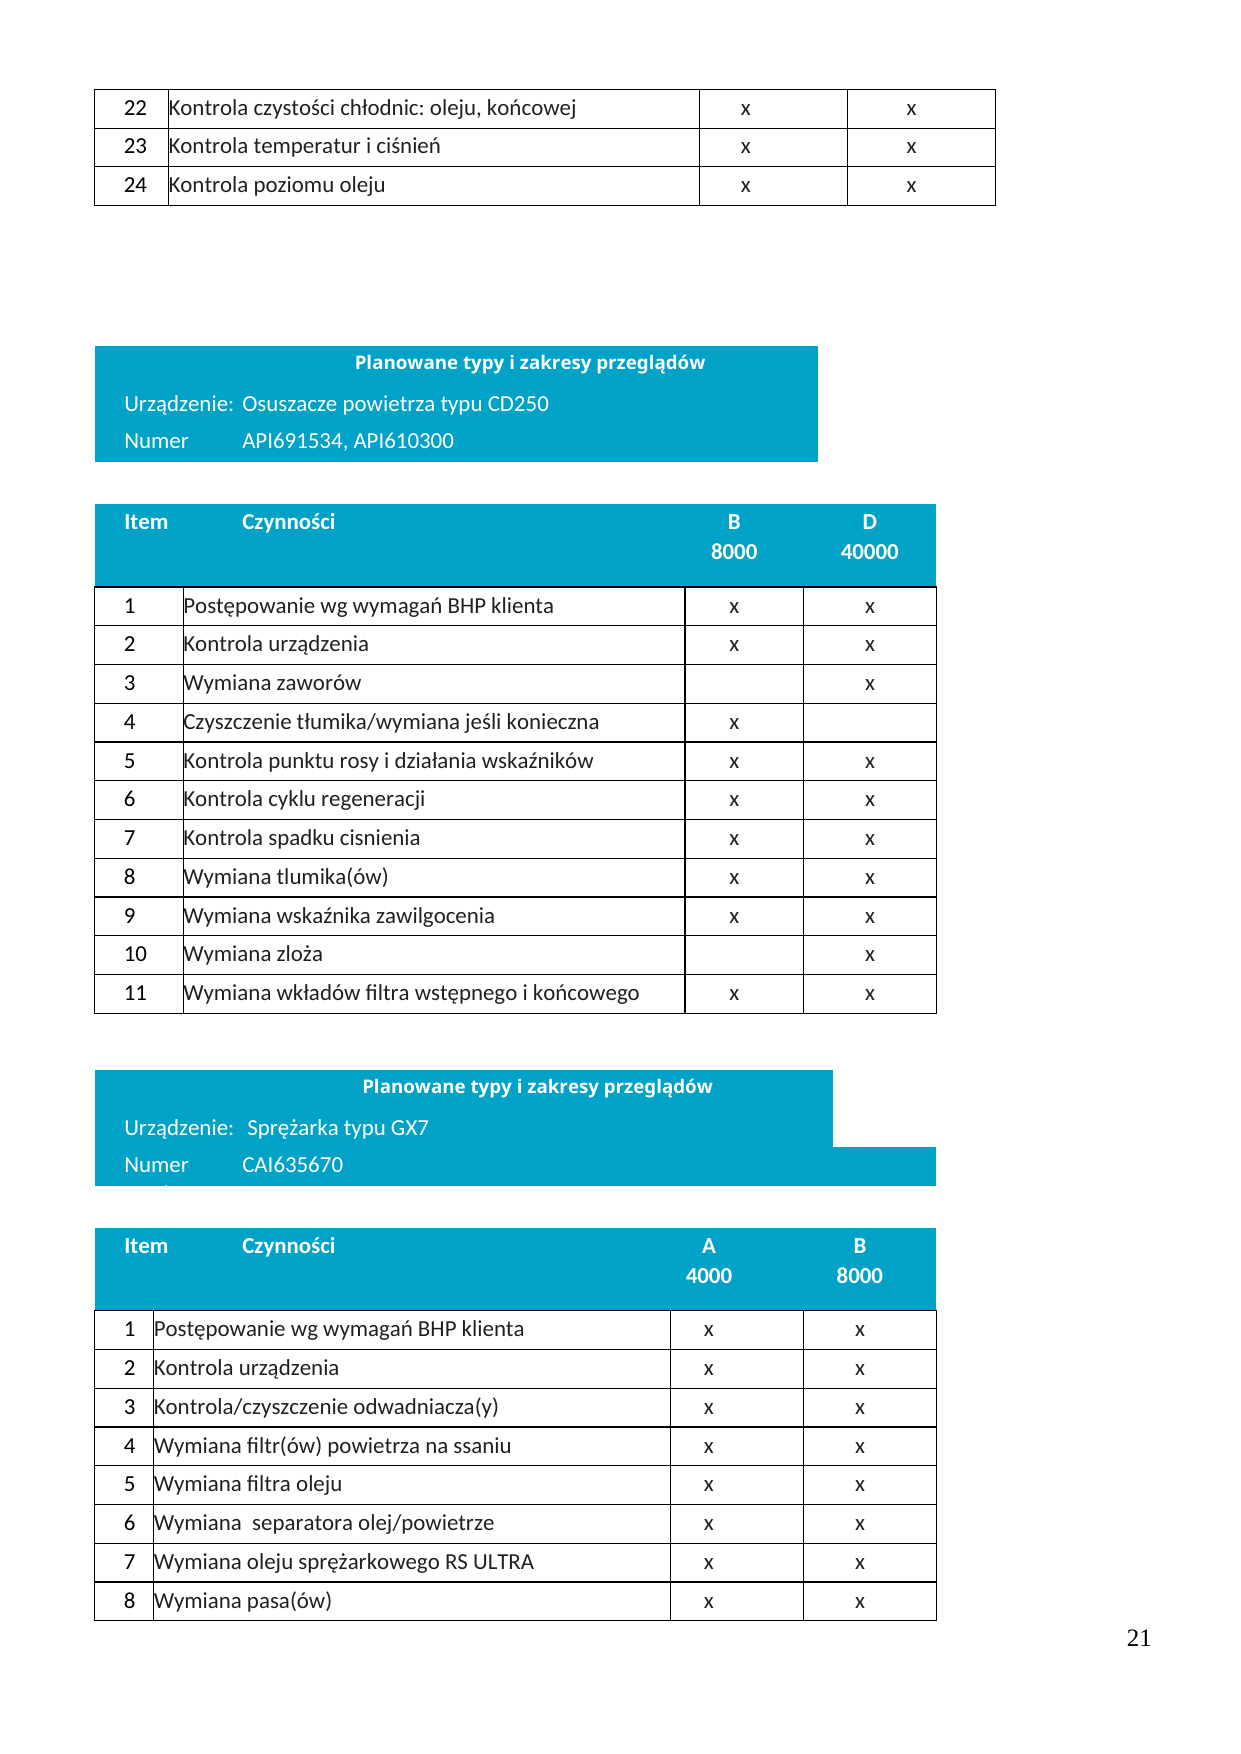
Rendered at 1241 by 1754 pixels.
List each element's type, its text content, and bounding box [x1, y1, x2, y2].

table_cell 10 [95, 936, 183, 974]
table_cell x [804, 781, 936, 819]
table_cell Wymiana tlumika(ów) [184, 859, 684, 896]
table_cell 5 [95, 743, 183, 780]
table_header Czynności [228, 504, 685, 586]
table_cell x [671, 1583, 803, 1620]
table_cell Wymiana zloża [184, 936, 684, 974]
table_header Item [95, 1228, 228, 1310]
table_cell Kontrola spadku cisnienia [184, 820, 684, 858]
table_cell x [804, 1428, 936, 1465]
table_cell Sprężarka typu GX7 [242, 1110, 833, 1147]
table_cell x [804, 665, 936, 703]
table_cell API691534, API610300 [242, 423, 818, 462]
table_cell 7 [95, 1544, 153, 1581]
table_cell x [671, 1466, 803, 1504]
table_cell Wymiana filtra oleju [154, 1466, 670, 1504]
table_cell 11 [95, 975, 183, 1013]
table_cell 8 [95, 1583, 153, 1620]
table_cell x [804, 626, 936, 664]
table_cell x [804, 1311, 936, 1349]
table_cell 2 [95, 1350, 153, 1388]
table_cell x [848, 129, 995, 166]
table_cell x [686, 975, 803, 1013]
table_cell x [700, 129, 847, 166]
table_cell x [671, 1505, 803, 1543]
table_header Item [95, 504, 228, 586]
table_cell 1 [95, 588, 183, 625]
table_cell 22 [95, 90, 168, 127]
table_cell Kontrola punktu rosy i działania wskaźników [184, 743, 684, 780]
table_cell x [671, 1544, 803, 1581]
table_cell x [848, 90, 995, 127]
table_cell Kontrola urządzenia [184, 626, 684, 664]
table_cell [804, 704, 936, 741]
table_cell 4 [95, 704, 183, 741]
table_cell 3 [95, 665, 183, 703]
table_cell x [700, 90, 847, 127]
table_cell Wymiana wkładów filtra wstępnego i końcowego [184, 975, 684, 1013]
table_cell 7 [95, 820, 183, 858]
table_cell x [804, 1544, 936, 1581]
table_cell x [804, 1583, 936, 1620]
table_cell x [804, 1389, 936, 1426]
table_cell x [848, 167, 995, 205]
table_cell 8 [95, 859, 183, 896]
table_header B 8000 [685, 504, 803, 586]
table_cell x [686, 743, 803, 780]
table_cell x [804, 859, 936, 896]
table_cell Kontrola cyklu regeneracji [184, 781, 684, 819]
table_cell Wymiana filtr(ów) powietrza na ssaniu [154, 1428, 670, 1465]
table_cell Urządzenie: [95, 1110, 242, 1147]
table_cell CAI635670 [242, 1147, 936, 1186]
table_cell Wymiana pasa(ów) [154, 1583, 670, 1620]
table_cell x [804, 588, 936, 625]
table_cell 24 [95, 167, 168, 205]
table_cell Urządzenie: [95, 386, 242, 423]
table_cell [686, 936, 803, 974]
table_cell 6 [95, 1505, 153, 1543]
table_header B 8000 [803, 1228, 936, 1310]
table_cell x [671, 1311, 803, 1349]
table_cell Wymiana separatora olej/powietrze [154, 1505, 670, 1543]
table_cell x [671, 1350, 803, 1388]
table_cell 4 [95, 1428, 153, 1465]
table_cell 1 [95, 1311, 153, 1349]
table_cell 3 [95, 1389, 153, 1426]
table_header D 40000 [803, 504, 936, 586]
table_cell [686, 665, 803, 703]
table_header A 4000 [670, 1228, 803, 1310]
table_cell x [686, 859, 803, 896]
table_cell Czyszczenie tłumika/wymiana jeśli konieczna [184, 704, 684, 741]
table_cell x [686, 820, 803, 858]
table_header [95, 1070, 242, 1110]
table_cell x [804, 1505, 936, 1543]
table_cell x [671, 1389, 803, 1426]
table_cell Osuszacze powietrza typu CD250 [242, 386, 818, 423]
table_cell x [804, 1350, 936, 1388]
table_cell x [804, 898, 936, 935]
table_cell x [686, 781, 803, 819]
table_header Czynności [228, 1228, 670, 1310]
table_cell 9 [95, 898, 183, 935]
table_cell x [804, 820, 936, 858]
table_cell Numer seryjny: [95, 1147, 242, 1186]
table_header Planowane typy i zakresy przeglądów [242, 1070, 833, 1110]
table_cell x [686, 898, 803, 935]
table_cell Kontrola urządzenia [154, 1350, 670, 1388]
table_cell Kontrola poziomu oleju [169, 167, 699, 205]
table_cell 2 [95, 626, 183, 664]
table_cell x [804, 743, 936, 780]
table_cell x [804, 975, 936, 1013]
table_cell Wymiana wskaźnika zawilgocenia [184, 898, 684, 935]
table_cell x [700, 167, 847, 205]
table_cell 5 [95, 1466, 153, 1504]
table_cell x [686, 704, 803, 741]
table_cell x [804, 936, 936, 974]
table_cell Kontrola czystości chłodnic: oleju, końcowej [169, 90, 699, 127]
table_cell x [686, 626, 803, 664]
table_cell Kontrola/czyszczenie odwadniacza(y) [154, 1389, 670, 1426]
table_cell 23 [95, 129, 168, 166]
table_cell Wymiana zaworów [184, 665, 684, 703]
table_cell Kontrola temperatur i ciśnień [169, 129, 699, 166]
table_header [95, 346, 242, 386]
table_cell x [804, 1466, 936, 1504]
table_cell Numer seryjny: [95, 423, 242, 462]
table_header Planowane typy i zakresy przeglądów [242, 346, 818, 386]
table_cell Wymiana oleju sprężarkowego RS ULTRA [154, 1544, 670, 1581]
table_cell Postępowanie wg wymagań BHP klienta [184, 588, 684, 625]
table_cell 6 [95, 781, 183, 819]
table_cell x [686, 588, 803, 625]
table_cell x [671, 1428, 803, 1465]
table_cell Postępowanie wg wymagań BHP klienta [154, 1311, 670, 1349]
